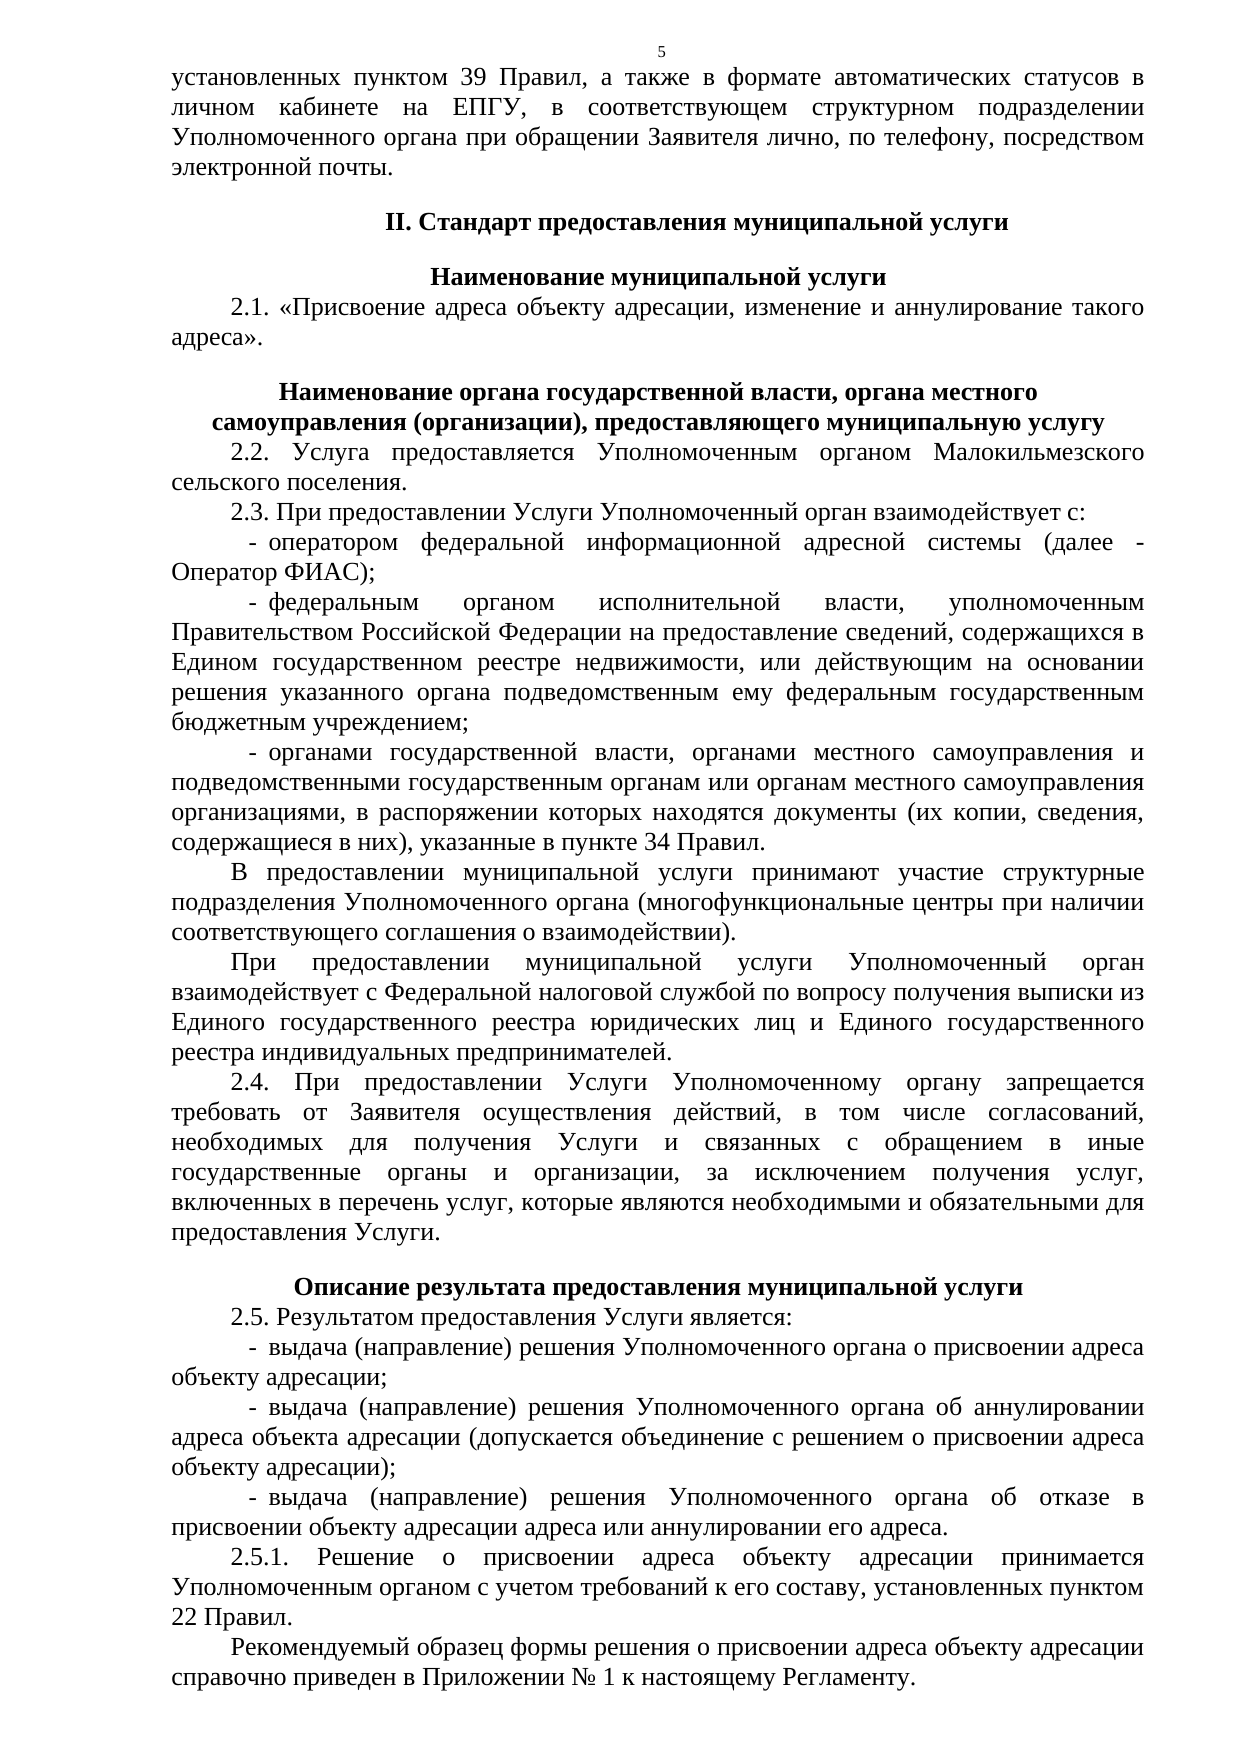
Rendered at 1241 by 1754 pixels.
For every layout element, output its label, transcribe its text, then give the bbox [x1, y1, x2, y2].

text выдача (направление) решения Уполномоченного органа об отказе в присвоении объекту адресации адреса или аннулировании его адреса. [171, 1481, 1146, 1541]
text органами государственной власти, органами местного самоуправления и подведомственными государственным органам или органам местного самоуправления организациями, в распоряжении которых находятся документы (их копии, сведения, содержащиеся в них), указанные в пункте 34 Правил. [171, 736, 1146, 856]
text оператором федеральной информационной адресной системы (далее - Оператор ФИАС); [171, 526, 1146, 586]
text Описание результата предоставления муниципальной услуги [171, 1271, 1146, 1301]
list При предоставлении муниципальной услуги Уполномоченный орган взаимодействует с Федеральной налоговой службой по вопросу получения выписки из Единого государственного реестра юридических лиц и Единого государственного реестра индивидуальных предпринимателей. [171, 946, 1146, 1066]
list 2.4. При предоставлении Услуги Уполномоченному органу запрещается требовать от Заявителя осуществления действий, в том числе согласований, необходимых для получения Услуги и связанных с обращением в иные государственные органы и организации, за исключением получения услуг, включенных в перечень услуг, которые являются необходимыми и обязательными для предоставления Услуги. [171, 1066, 1146, 1246]
list 2.5. Результатом предоставления Услуги является: [171, 1301, 1146, 1331]
text выдача (направление) решения Уполномоченного органа об аннулировании адреса объекта адресации (допускается объединение с решением о присвоении адреса объекту адресации); [171, 1391, 1146, 1481]
text Наименование органа государственной власти, органа местного самоуправления (организации), предоставляющего муниципальную услугу [171, 376, 1146, 436]
list 2.5.1. Решение о присвоении адреса объекту адресации принимается Уполномоченным органом с учетом требований к его составу, установленных пунктом 22 Правил. [171, 1541, 1146, 1631]
list В предоставлении муниципальной услуги принимают участие структурные подразделения Уполномоченного органа (многофункциональные центры при наличии соответствующего соглашения о взаимодействии). [171, 856, 1146, 946]
list II. Стандарт предоставления муниципальной услуги [248, 206, 1146, 236]
list 2.1. «Присвоение адреса объекту адресации, изменение и аннулирование такого адреса». [171, 291, 1146, 351]
list Рекомендуемый образец формы решения о присвоении адреса объекту адресации справочно приведен в Приложении № 1 к настоящему Регламенту. [171, 1631, 1146, 1691]
text Наименование муниципальной услуги [171, 261, 1146, 291]
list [171, 61, 1146, 181]
list 2.3. При предоставлении Услуги Уполномоченный орган взаимодействует с: [171, 496, 1146, 526]
text выдача (направление) решения Уполномоченного органа о присвоении адреса объекту адресации; [171, 1331, 1146, 1391]
list 2.2. Услуга предоставляется Уполномоченным органом Малокильмезского сельского поселения. [171, 436, 1146, 496]
text федеральным органом исполнительной власти, уполномоченным Правительством Российской Федерации на предоставление сведений, содержащихся в Едином государственном реестре недвижимости, или действующим на основании решения указанного органа подведомственным ему федеральным государственным бюджетным учреждением; [171, 586, 1146, 736]
